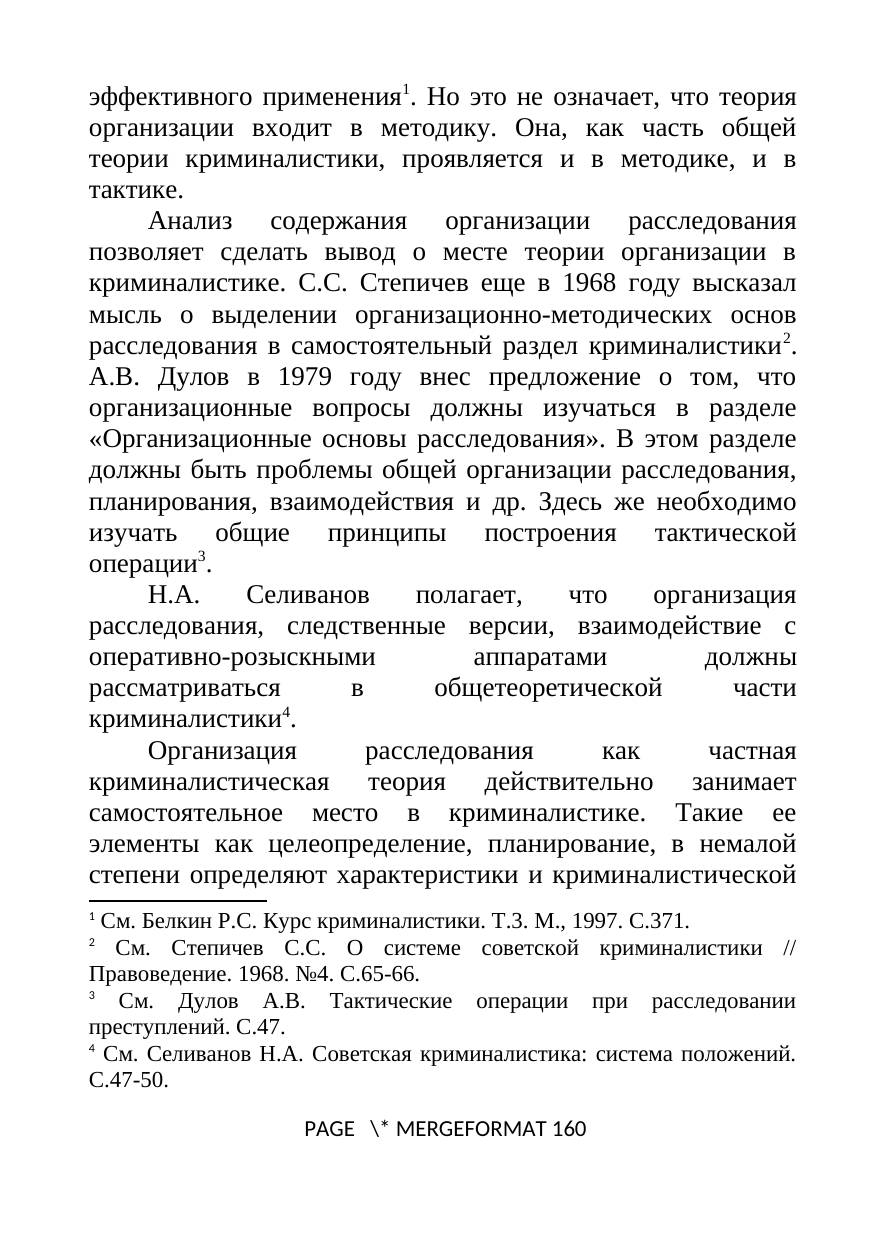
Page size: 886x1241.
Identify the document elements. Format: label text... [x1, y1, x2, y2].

text Н.А. Селиванов полагает, что организация расследования, следственные версии, взаимодействие с оперативно-розыскными аппаратами должны рассматриваться в общетеоретической части криминалистики. [89, 578, 797, 734]
text Анализ содержания организации расследования позволяет сделать вывод о месте теории организации в криминалистике. С.С. Степичев еще в 1968 году высказал мысль о выделении организационно-методических основ расследования в самостоятельный раздел криминалистики. А.В. Дулов в 1979 году внес предложение о том, что организационные вопросы должны изучаться в разделе «Организационные основы расследования». В этом разделе должны быть проблемы общей организации расследования, планирования, взаимодействия и др. Здесь же необходимо изучать общие принципы построения тактической операции. [89, 204, 797, 578]
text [89, 80, 797, 204]
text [89, 734, 797, 889]
